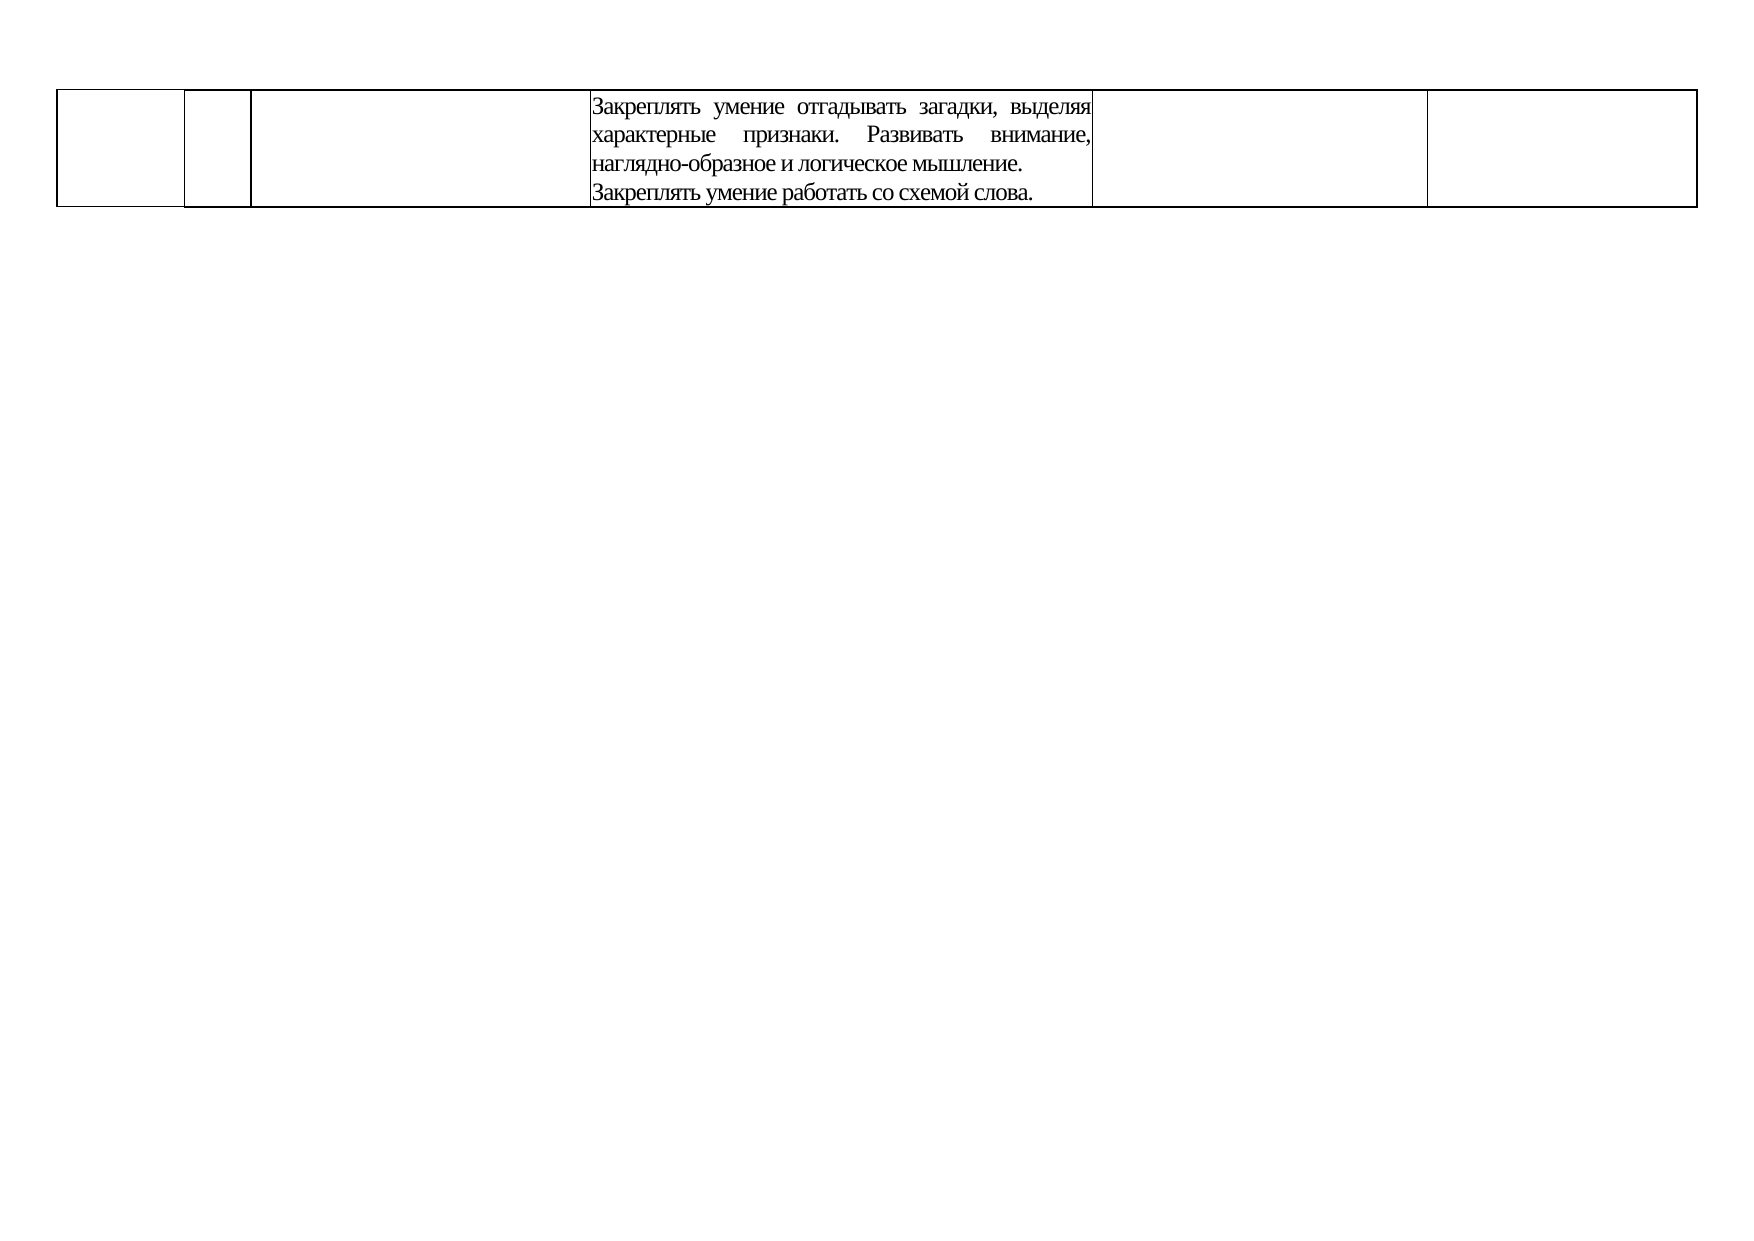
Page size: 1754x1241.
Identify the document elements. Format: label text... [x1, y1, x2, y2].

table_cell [1428, 91, 1696, 206]
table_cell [252, 91, 590, 206]
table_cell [591, 91, 1092, 206]
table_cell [1093, 91, 1427, 206]
table_cell 4 [185, 91, 250, 206]
